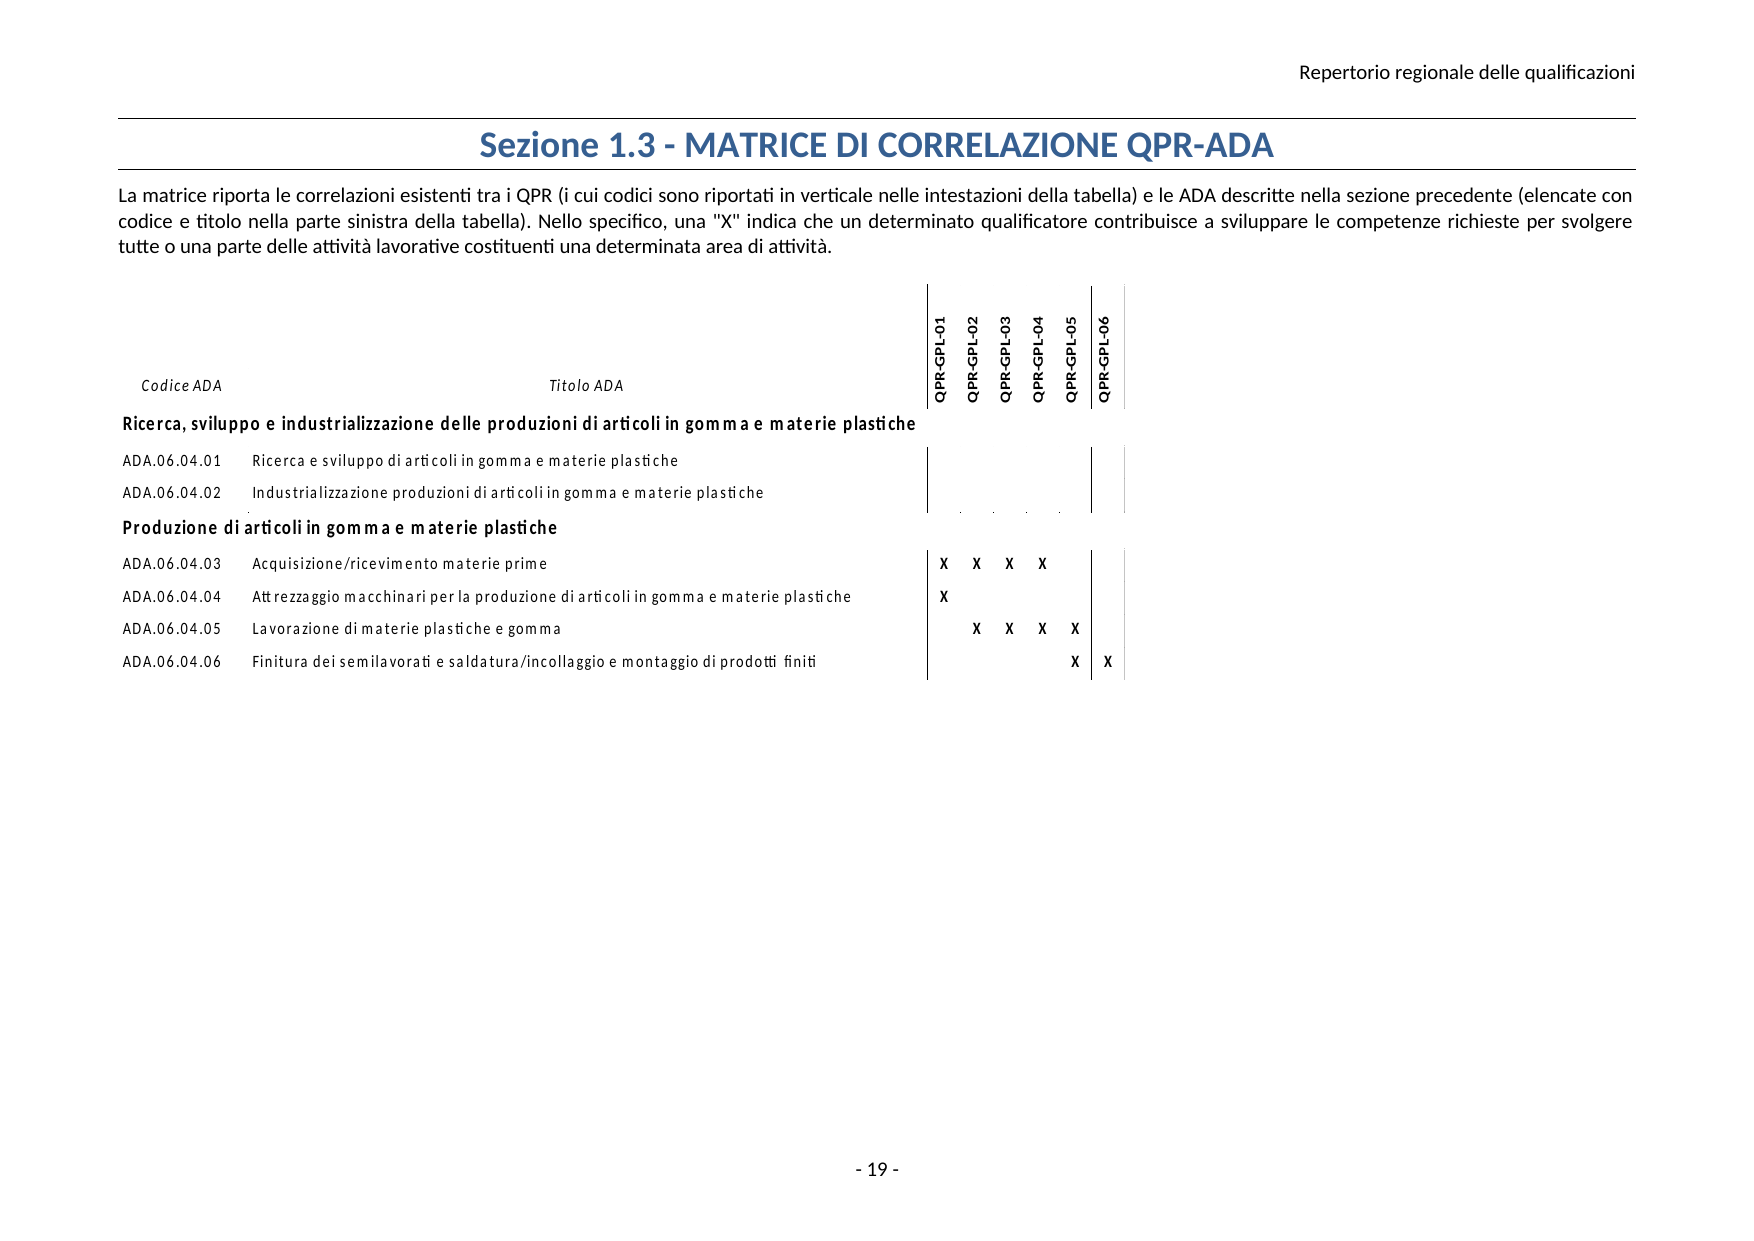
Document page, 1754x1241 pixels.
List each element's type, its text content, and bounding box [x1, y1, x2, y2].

text La matrice riporta le correlazioni esistenti tra i QPR (i cui codici sono riportati in verticale nelle intestazioni della tabella) e le ADA descritte nella sezione precedente (elencate con codice e titolo nella parte sinistra della tabella). Nello specifico, una "X" indica che un determinato qualificatore contribuisce a sviluppare le competenze richieste per svolgere tutte o una parte delle attività lavorative costituenti una determinata area di attività. [118, 183, 1636, 259]
text Sezione 1.3 - MATRICE DI CORRELAZIONE QPR-ADA [118, 119, 1636, 169]
